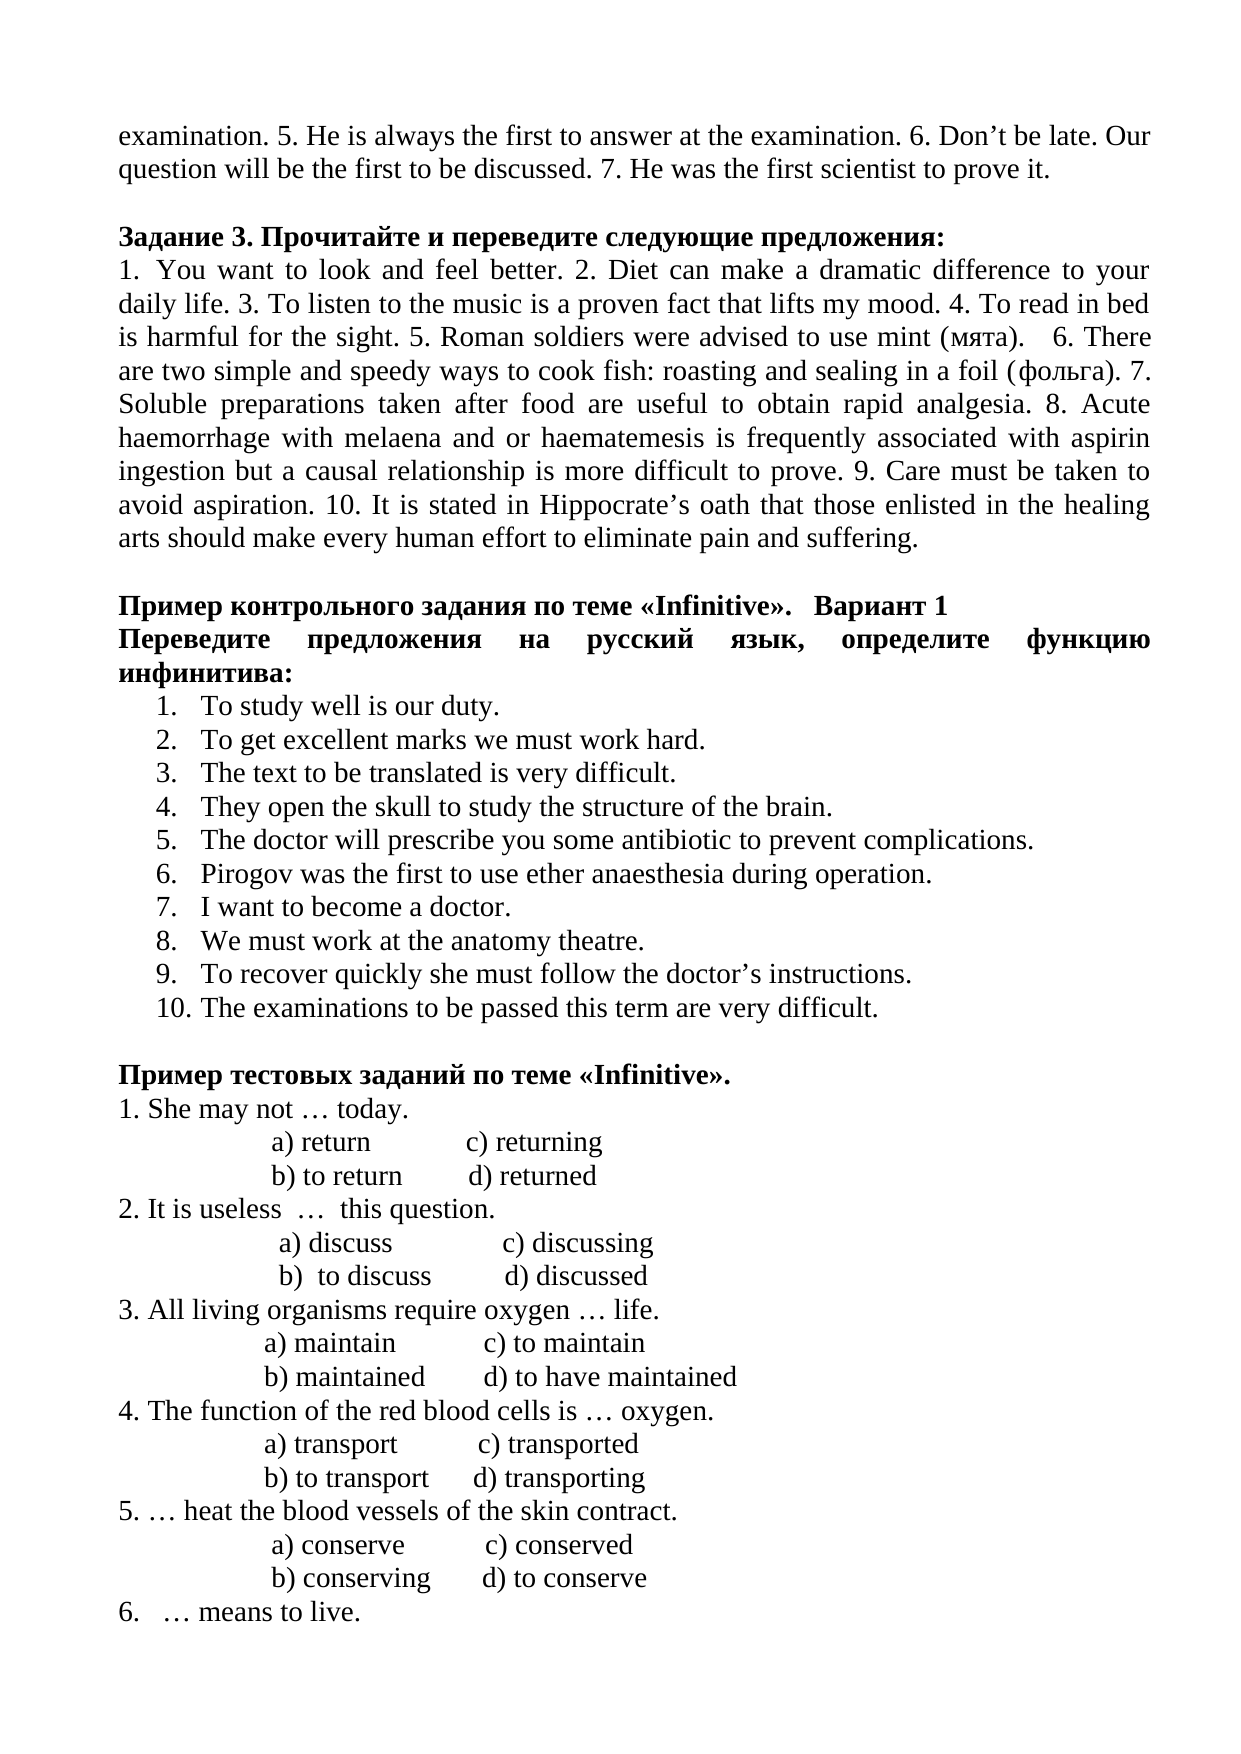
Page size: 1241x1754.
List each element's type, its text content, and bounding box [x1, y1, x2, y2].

text 6. … means to live. [118, 1594, 1152, 1627]
text Пример контрольного задания по теме «Infinitive». Вариант 1 [118, 588, 1152, 621]
text b) to transport d) transporting [118, 1460, 1152, 1493]
list To study well is our duty. [156, 688, 1152, 722]
text Пример тестовых заданий по теме «Infinitive». [118, 1057, 1152, 1091]
text b) to return d) returned [118, 1158, 1152, 1191]
text b) conserving d) to conserve [118, 1560, 1152, 1594]
list You want to look and feel better. 2. Diet can make a dramatic difference to your daily life. 3. To listen to the music is a proven fact that lifts my mood. 4. To read in bed is harmful for the sight. 5. Roman soldiers were advised to use mint (мята). 6. There are two simple and speedy ways to cook fish: roasting and sealing in a foil (фольга). 7. Soluble preparations taken after food are useful to obtain rapid analgesia. 8. Acute haemorrhage with melaena and or haematemesis is frequently associated with aspirin ingestion but a causal relationship is more difficult to prove. 9. Care must be taken to avoid aspiration. 10. It is stated in Hippocrate’s oath that those enlisted in the healing arts should make every human effort to eliminate pain and suffering. [118, 252, 1152, 554]
list To recover quickly she must follow the doctor’s instructions. [156, 957, 1152, 990]
list To get excellent marks we must work hard. [156, 722, 1152, 755]
list I want to become a doctor. [156, 889, 1152, 923]
list Thеy open the skull to study the structure of the brain. [156, 789, 1152, 822]
text a) maintain c) to maintain [118, 1326, 1152, 1359]
list The doctor will prescribe you some antibiotic to prevent complications. [156, 822, 1152, 856]
text b) to discuss d) discussed [118, 1258, 1152, 1292]
text Переведите предложения на русский язык, определите функцию инфинитива: [118, 621, 1152, 688]
text a) transport c) transported [118, 1426, 1152, 1460]
text а) discuss c) discussing [118, 1225, 1152, 1258]
text 1. Shе may not … today. [118, 1091, 1152, 1124]
text b) maintained d) to have maintained [118, 1359, 1152, 1393]
text 5. … heat the blood vessels of the skin contract. [118, 1493, 1152, 1527]
text 4. The function of the red blood cells is … oxygen. [118, 1393, 1152, 1426]
list The examinations to be passed this term are very difficult. [156, 990, 1152, 1024]
list Pirogov was the first to use ether anaesthesia during operation. [156, 856, 1152, 889]
text a) return c) returning [118, 1124, 1152, 1158]
text Задание 3. Прочитайте и переведите следующие предложения: [118, 219, 1152, 252]
text a) conserve c) conserved [118, 1527, 1152, 1560]
list We must work at the anatomy theatre. [156, 923, 1152, 957]
list The text to be translated is very difficult. [156, 755, 1152, 789]
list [118, 118, 1152, 185]
text 3. All living organisms require oxygen … life. [118, 1292, 1152, 1326]
text 2. It is useless … this question. [118, 1191, 1152, 1225]
